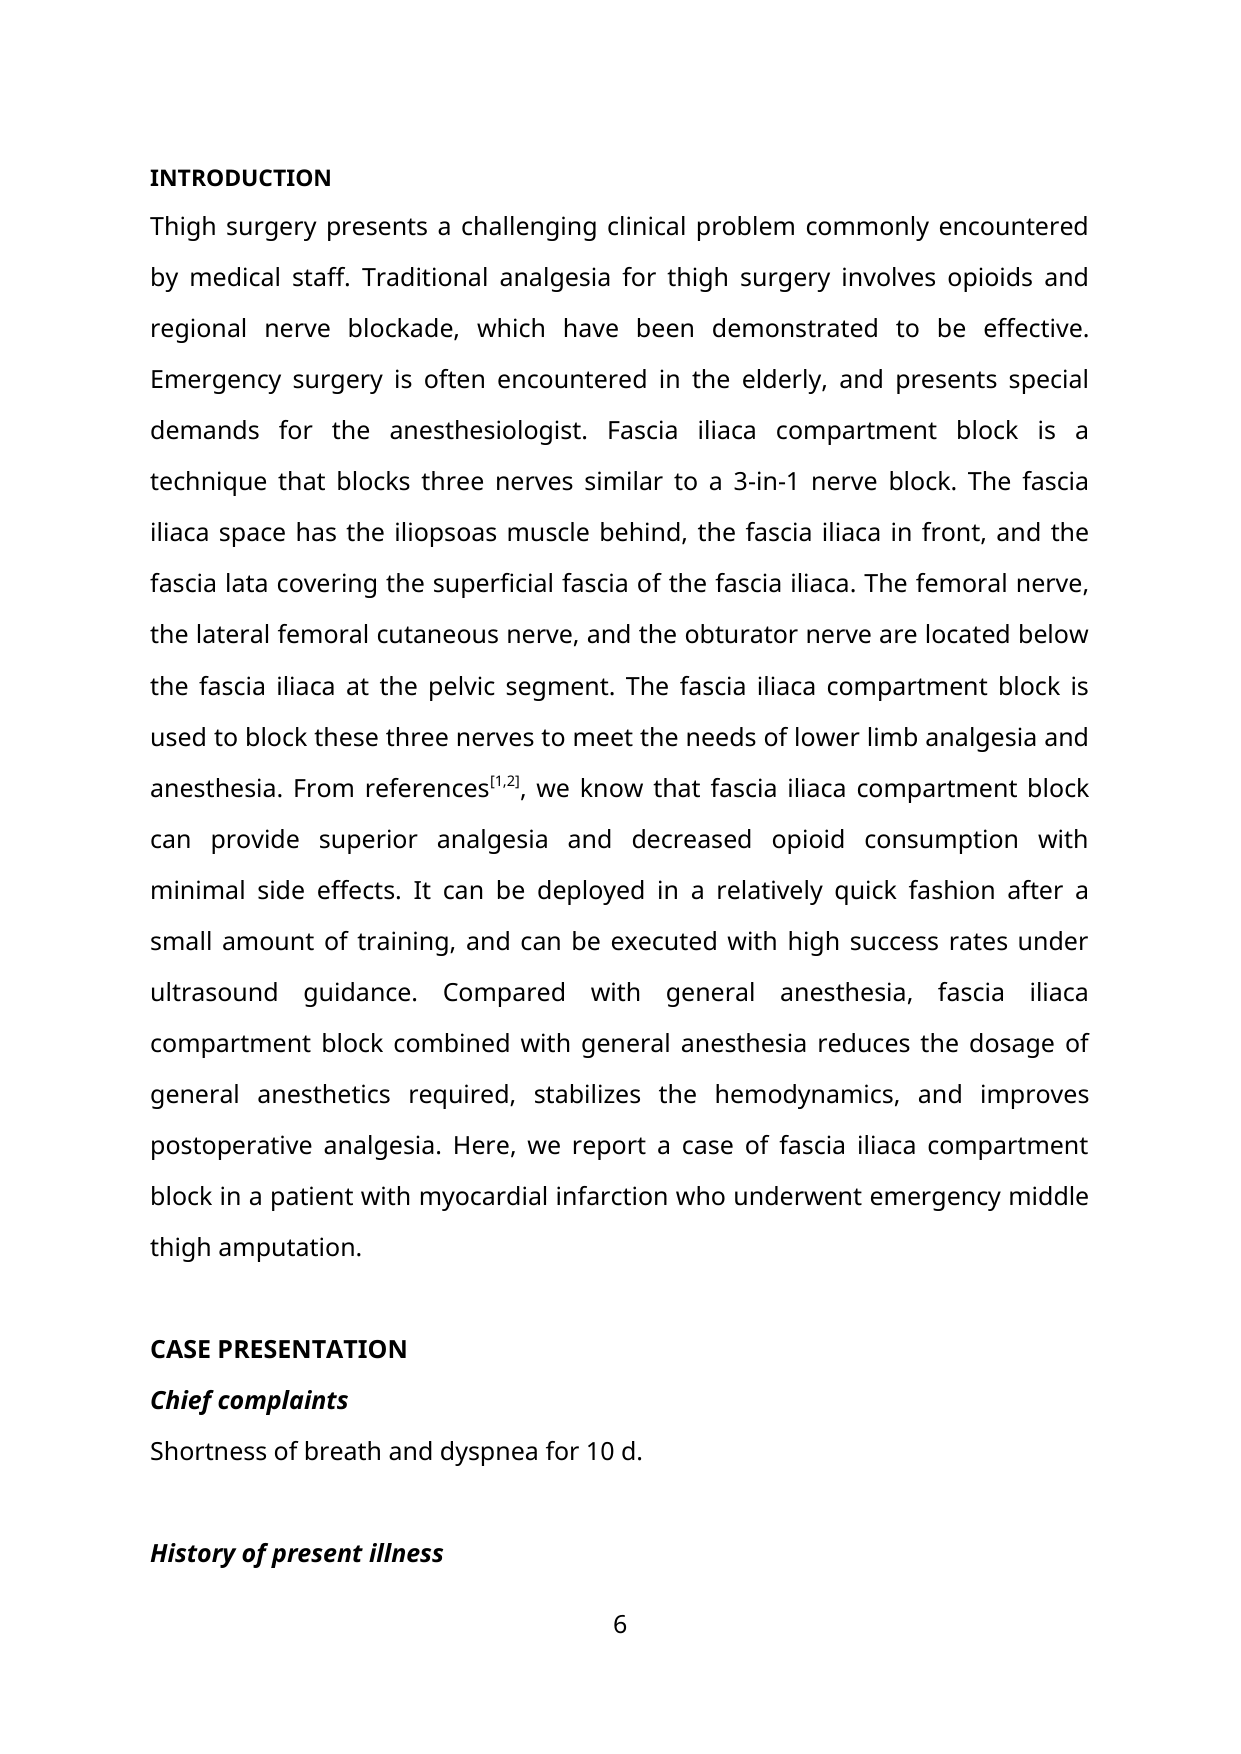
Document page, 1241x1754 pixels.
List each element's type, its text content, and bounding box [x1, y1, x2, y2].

text Chief complaints [150, 1383, 1090, 1417]
text Thigh surgery presents a challenging clinical problem commonly encountered by medical staff. Traditional analgesia for thigh surgery involves opioids and regional nerve blockade, which have been demonstrated to be effective. Emergency surgery is often encountered in the elderly, and presents special demands for the anesthesiologist. Fascia iliaca compartment block is a technique that blocks three nerves similar to a 3-in-1 nerve block. The fascia iliaca space has the iliopsoas muscle behind, the fascia iliaca in front, and the fascia lata covering the superficial fascia of the fascia iliaca. The femoral nerve, the lateral femoral cutaneous nerve, and the obturator nerve are located below the fascia iliaca at the pelvic segment. The fascia iliaca compartment block is used to block these three nerves to meet the needs of lower limb analgesia and anesthesia. From references[1,2], we know that fascia iliaca compartment block can provide superior analgesia and decreased opioid consumption with minimal side effects. It can be deployed in a relatively quick fashion after a small amount of training, and can be executed with high success rates under ultrasound guidance. Compared with general anesthesia, fascia iliaca compartment block combined with general anesthesia reduces the dosage of general anesthetics required, stabilizes the hemodynamics, and improves postoperative analgesia. Here, we report a case of fascia iliaca compartment block in a patient with myocardial infarction who underwent emergency middle thigh amputation. [150, 209, 1090, 1264]
text DOI: https://dx.doi.org/10.12998/wjcc.v7.i17.2567INTRODUCTION [150, 162, 1090, 193]
text CASE PRESENTATION [150, 1332, 1090, 1366]
text History of present illness [150, 1536, 1090, 1570]
text Shortness of breath and dyspnea for 10 d. [150, 1434, 1090, 1468]
